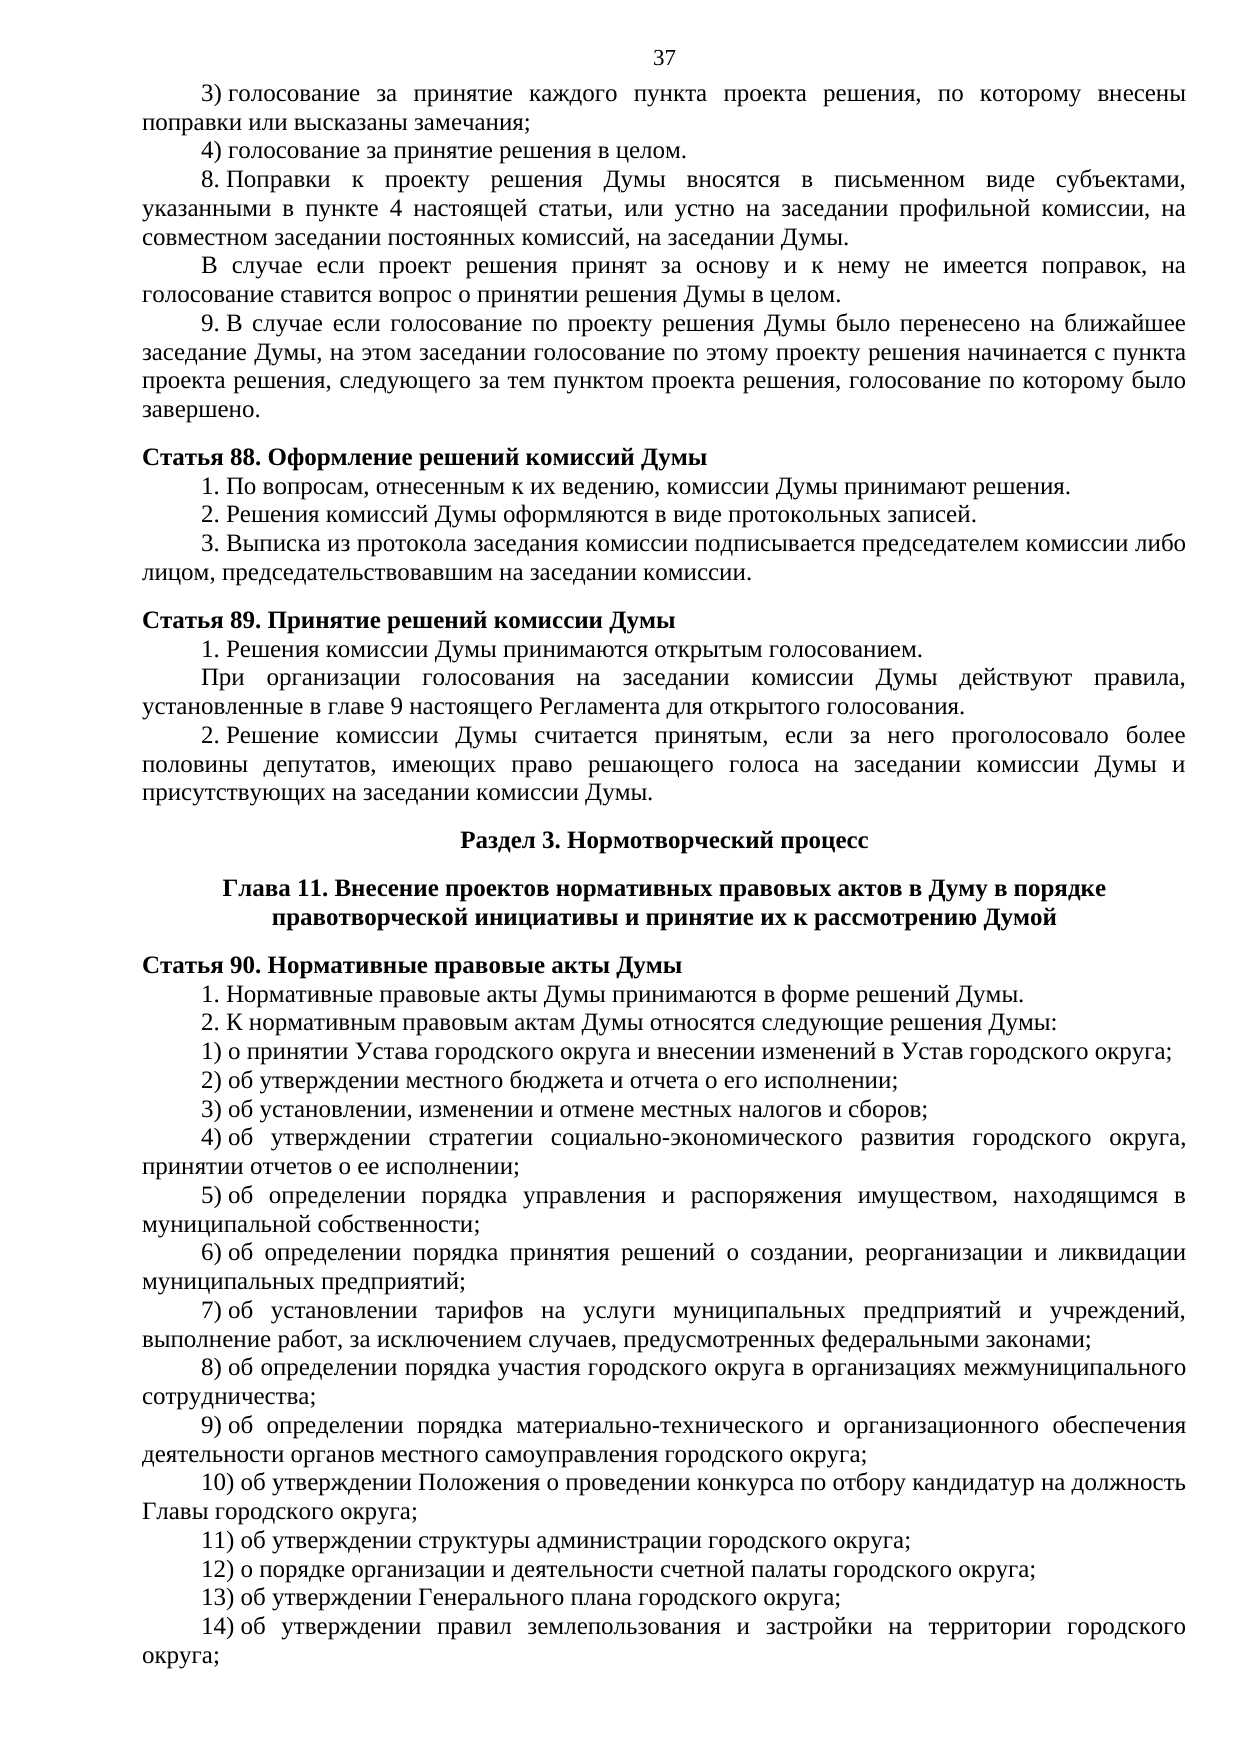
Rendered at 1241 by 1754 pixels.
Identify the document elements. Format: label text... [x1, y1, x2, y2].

text 1. Нормативные правовые акты Думы принимаются в форме решений Думы. [142, 979, 1187, 1007]
text 1) о принятии Устава городского округа и внесении изменений в Устав городского округа; [142, 1036, 1187, 1065]
text 3) об установлении, изменении и отмене местных налогов и сборов; [142, 1094, 1187, 1122]
text 2. Решение комиссии Думы считается принятым, если за него проголосовало более половины депутатов, имеющих право решающего голоса на заседании комиссии Думы и присутствующих на заседании комиссии Думы. [142, 720, 1187, 806]
text 8) об определении порядка участия городского округа в организациях межмуниципального сотрудничества; [142, 1352, 1187, 1410]
text В случае если проект решения принят за основу и к нему не имеется поправок, на голосование ставится вопрос о принятии решения Думы в целом. [142, 250, 1187, 308]
text Статья 90. Нормативные правовые акты Думы [142, 950, 1187, 979]
text 11) об утверждении структуры администрации городского округа; [142, 1525, 1187, 1554]
text 13) об утверждении Генерального плана городского округа; [142, 1582, 1187, 1611]
text 9) об определении порядка материально-технического и организационного обеспечения деятельности органов местного самоуправления городского округа; [142, 1410, 1187, 1467]
text 2) об утверждении местного бюджета и отчета о его исполнении; [142, 1065, 1187, 1094]
text 3) голосование за принятие каждого пункта проекта решения, по которому внесены поправки или высказаны замечания; [142, 78, 1187, 135]
text 4) об утверждении стратегии социально-экономического развития городского округа, принятии отчетов о ее исполнении; [142, 1122, 1187, 1180]
text 1. Решения комиссии Думы принимаются открытым голосованием. [142, 634, 1187, 662]
text 7) об установлении тарифов на услуги муниципальных предприятий и учреждений, выполнение работ, за исключением случаев, предусмотренных федеральными законами; [142, 1295, 1187, 1352]
text Статья 89. Принятие решений комиссии Думы [142, 605, 1187, 634]
text 12) о порядке организации и деятельности счетной палаты городского округа; [142, 1554, 1187, 1582]
text 4) голосование за принятие решения в целом. [142, 135, 1187, 164]
text 6) об определении порядка принятия решений о создании, реорганизации и ликвидации муниципальных предприятий; [142, 1237, 1187, 1295]
text Раздел 3. Нормотворческий процесс [142, 825, 1187, 854]
text Статья 88. Оформление решений комиссий Думы [142, 442, 1187, 471]
text 3. Выписка из протокола заседания комиссии подписывается председателем комиссии либо лицом, председательствовавшим на заседании комиссии. [142, 528, 1187, 586]
text 1. По вопросам, отнесенным к их ведению, комиссии Думы принимают решения. [142, 471, 1187, 499]
text 2. Решения комиссий Думы оформляются в виде протокольных записей. [142, 499, 1187, 528]
text При организации голосования на заседании комиссии Думы действуют правила, установленные в главе 9 настоящего Регламента для открытого голосования. [142, 662, 1187, 720]
text Глава 11. Внесение проектов нормативных правовых актов в Думу в порядке правотворческой инициативы и принятие их к рассмотрению Думой [142, 873, 1187, 931]
text 9. В случае если голосование по проекту решения Думы было перенесено на ближайшее заседание Думы, на этом заседании голосование по этому проекту решения начинается с пункта проекта решения, следующего за тем пунктом проекта решения, голосование по которому было завершено. [142, 308, 1187, 423]
text 10) об утверждении Положения о проведении конкурса по отбору кандидатур на должность Главы городского округа; [142, 1467, 1187, 1525]
text 8. Поправки к проекту решения Думы вносятся в письменном виде субъектами, указанными в пункте 4 настоящей статьи, или устно на заседании профильной комиссии, на совместном заседании постоянных комиссий, на заседании Думы. [142, 164, 1187, 250]
text 5) об определении порядка управления и распоряжения имуществом, находящимся в муниципальной собственности; [142, 1180, 1187, 1237]
text 2. К нормативным правовым актам Думы относятся следующие решения Думы: [142, 1007, 1187, 1036]
text 14) об утверждении правил землепользования и застройки на территории городского округа; [142, 1611, 1187, 1669]
